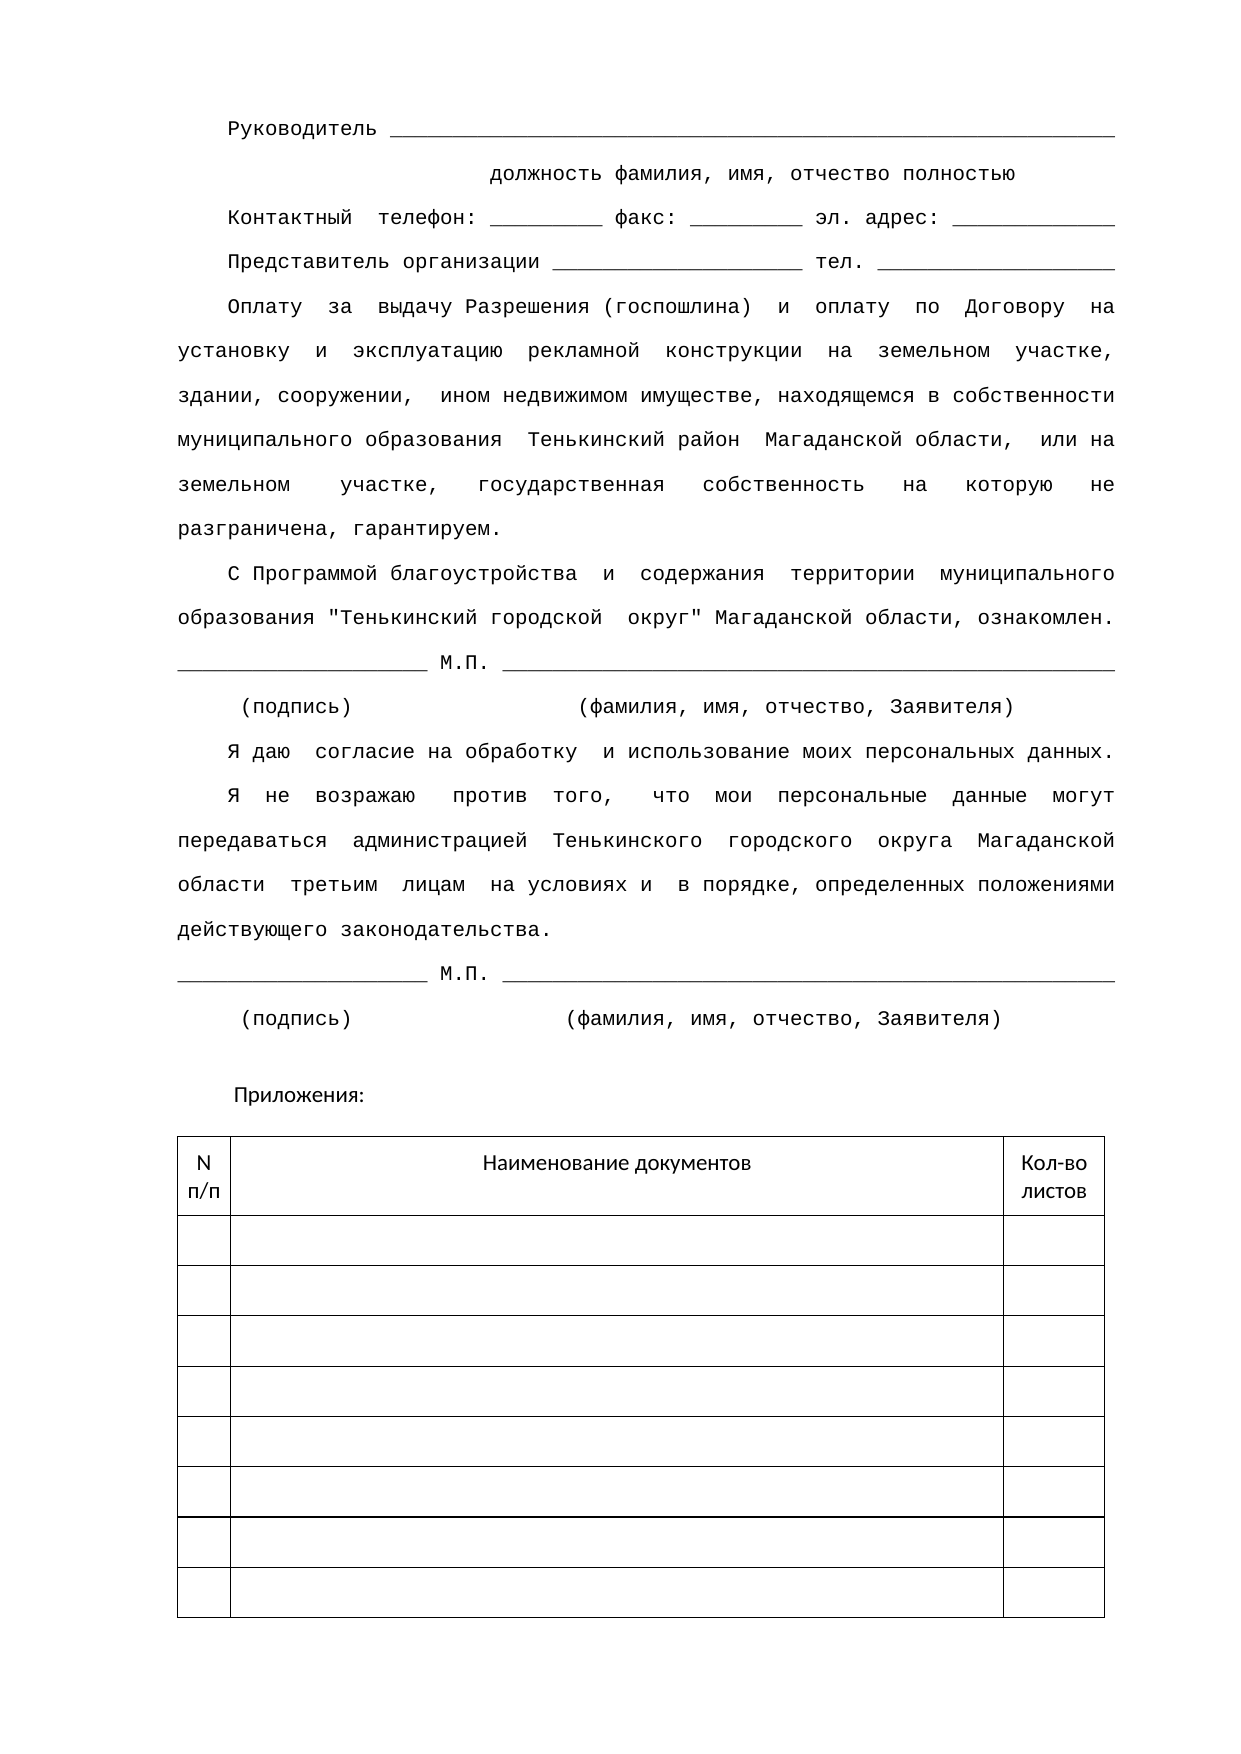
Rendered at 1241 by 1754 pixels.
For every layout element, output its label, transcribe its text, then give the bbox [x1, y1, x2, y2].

text передаваться администрацией Тенькинского городского округа Магаданской [177, 830, 1152, 853]
table_cell [231, 1367, 1003, 1416]
text действующего законодательства. [177, 919, 1152, 942]
text Приложения: [177, 1080, 1152, 1108]
text области третьим лицам на условиях и в порядке, определенных положениями [177, 874, 1152, 898]
table_header Наименование документов [231, 1137, 1003, 1214]
table_cell [1004, 1367, 1104, 1416]
table_cell [1004, 1518, 1104, 1567]
text Я не возражаю против того, что мои персональные данные могут [177, 785, 1152, 809]
table_cell [1004, 1417, 1104, 1466]
text Руководитель __________________________________________________________ [177, 118, 1152, 142]
table_cell [178, 1518, 230, 1567]
table_cell [1004, 1266, 1104, 1315]
table_header Кол-во листов [1004, 1137, 1104, 1214]
table_cell [1004, 1316, 1104, 1366]
text ____________________ М.П. _________________________________________________ [177, 963, 1152, 987]
table_cell [231, 1518, 1003, 1567]
table_cell [178, 1467, 230, 1516]
table_cell [231, 1316, 1003, 1366]
text образования "Тенькинский городской округ" Магаданской области, ознакомлен. [177, 607, 1152, 631]
text Я даю согласие на обработку и использование моих персональных данных. [177, 741, 1152, 764]
text Оплату за выдачу Разрешения (госпошлина) и оплату по Договору на [177, 296, 1152, 320]
table_cell [178, 1417, 230, 1466]
text С Программой благоустройства и содержания территории муниципального [177, 563, 1152, 587]
table_cell [178, 1367, 230, 1416]
table_cell [1004, 1467, 1104, 1516]
text установку и эксплуатацию рекламной конструкции на земельном участке, [177, 341, 1152, 364]
table_cell [178, 1216, 230, 1265]
text (подпись) (фамилия, имя, отчество, Заявителя) [177, 1008, 1152, 1031]
text здании, сооружении, ином недвижимом имуществе, находящемся в собственности [177, 385, 1152, 409]
table_cell [178, 1568, 230, 1617]
table_cell [178, 1266, 230, 1315]
text земельном участке, государственная собственность на которую не [177, 474, 1152, 498]
table_cell [231, 1568, 1003, 1617]
text должность фамилия, имя, отчество полностью [177, 163, 1152, 186]
table_cell [231, 1467, 1003, 1516]
text муниципального образования Тенькинский район Магаданской области, или на [177, 429, 1152, 453]
table_cell [231, 1417, 1003, 1466]
text Представитель организации ____________________ тел. ___________________ [177, 252, 1152, 275]
text (подпись) (фамилия, имя, отчество, Заявителя) [177, 696, 1152, 720]
text разграничена, гарантируем. [177, 518, 1152, 542]
table_cell [1004, 1216, 1104, 1265]
table_cell [231, 1266, 1003, 1315]
table_cell [231, 1216, 1003, 1265]
text ____________________ М.П. _________________________________________________ [177, 652, 1152, 676]
table_header N п/п [178, 1137, 230, 1214]
table_cell [178, 1316, 230, 1366]
text Контактный телефон: _________ факс: _________ эл. адрес: _____________ [177, 207, 1152, 231]
table_cell [1004, 1568, 1104, 1617]
